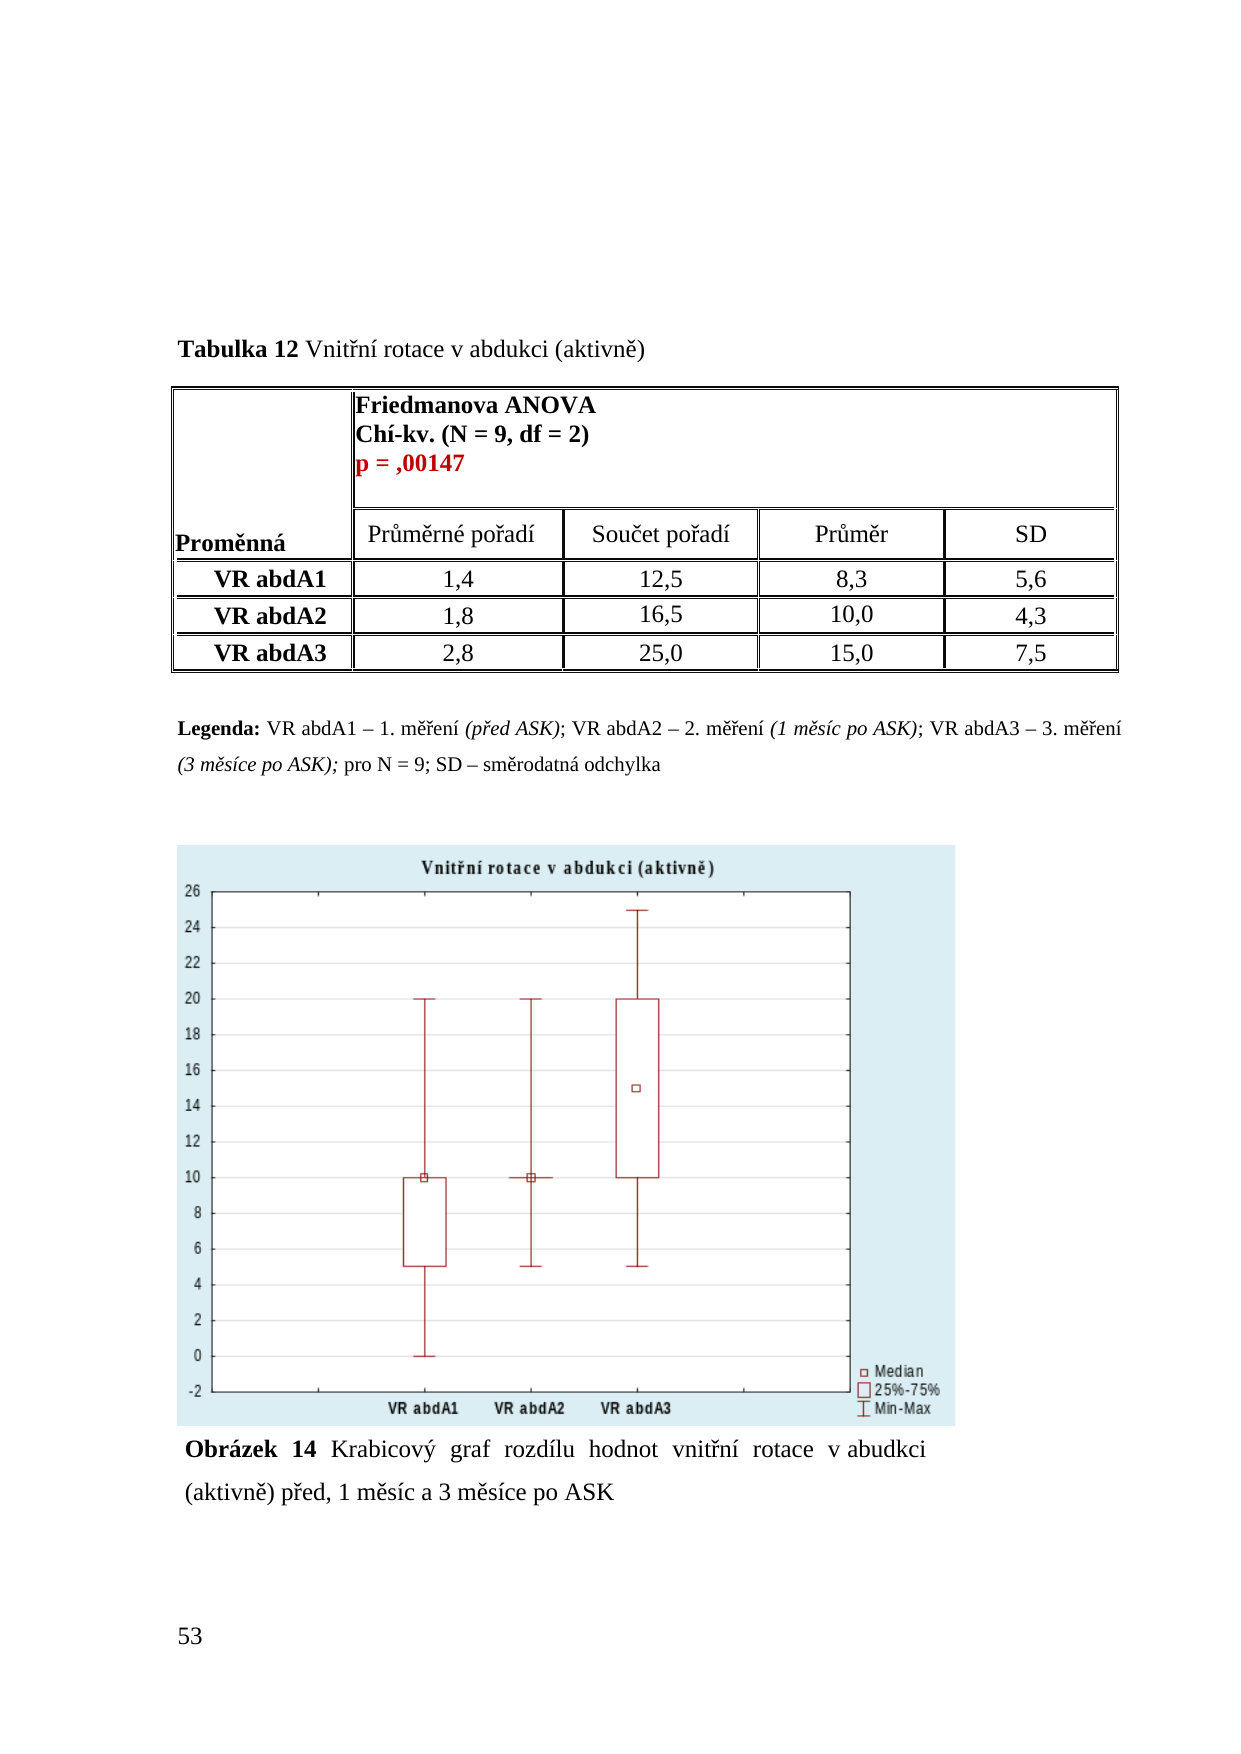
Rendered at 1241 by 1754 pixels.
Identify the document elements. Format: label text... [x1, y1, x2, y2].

table_cell 2,8 [353, 636, 563, 669]
table_cell 1,4 [355, 562, 562, 595]
table_cell 1,8 [355, 599, 562, 632]
table_cell [565, 510, 757, 558]
table_cell [355, 510, 562, 558]
table_cell [174, 632, 353, 669]
table_cell 16,5 [565, 599, 757, 632]
table_cell 8,3 [760, 562, 943, 595]
text Tabulka 12 Vnitřní rotace v abdukci (aktivně) [177, 334, 1122, 363]
table_cell 4,3 [946, 595, 1116, 632]
table_cell [174, 595, 351, 632]
table_cell [760, 510, 943, 558]
table_cell 15,0 [759, 636, 944, 669]
table_cell 25,0 [563, 636, 758, 669]
text Legenda: VR abdA1 – 1. měření (před ASK); VR abdA2 – 2. měření (1 měsíc po ASK); VR abdA3 – 3. měření (3 měsíce po ASK); pro N = 9; SD – směrodatná odchylka [177, 716, 1122, 776]
table_cell 5,6 [946, 558, 1116, 595]
table_cell 10,0 [760, 599, 943, 632]
table_header Proměnná [174, 388, 353, 558]
table_cell [174, 558, 351, 595]
table_cell [944, 507, 1117, 558]
table_cell 7,5 [944, 632, 1116, 669]
table_cell 12,5 [565, 562, 757, 595]
table_header Friedmanova ANOVA Chí-kv. (N = 9, df = 2) p = ,00147 [353, 390, 1116, 507]
